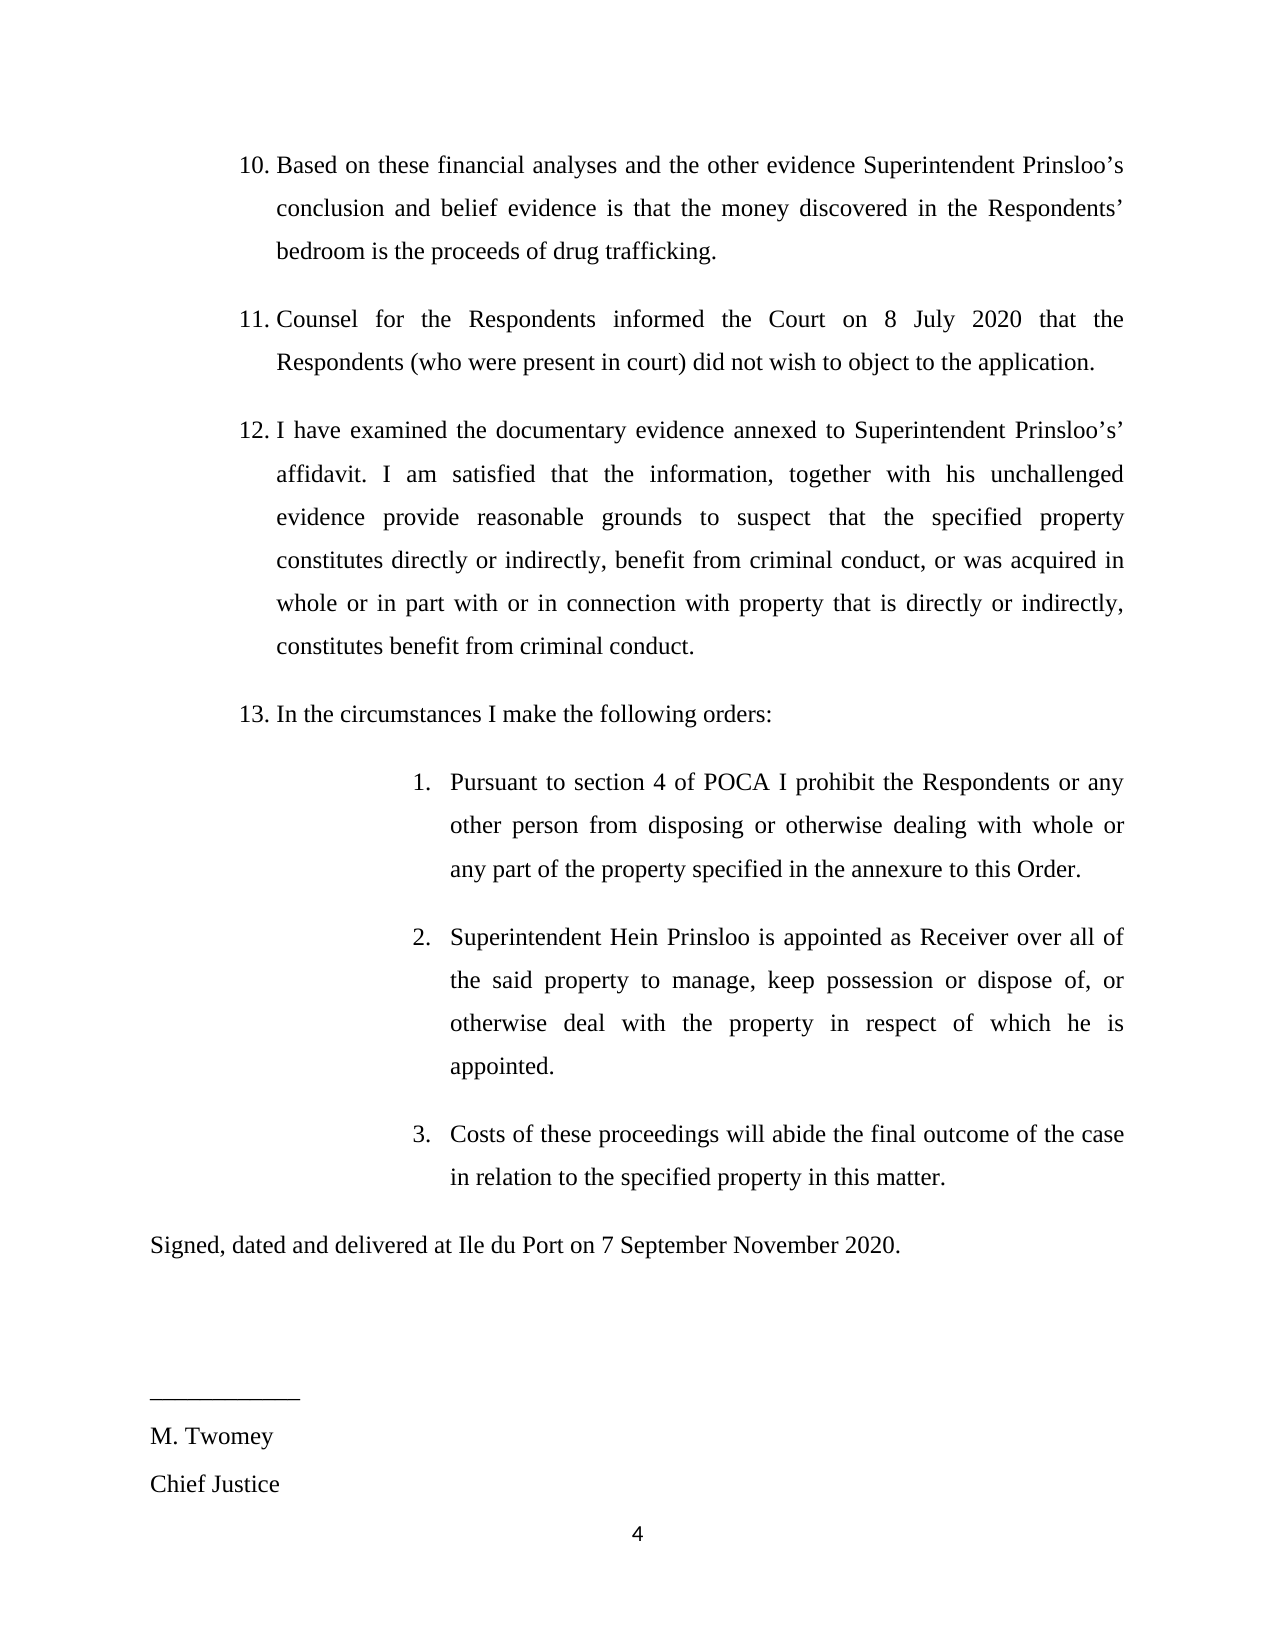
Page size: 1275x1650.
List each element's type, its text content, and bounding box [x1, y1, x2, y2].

list Based on these financial analyses and the other evidence Superintendent Prinsloo’s conclusion and belief evidence is that the money discovered in the Respondents’ bedroom is the proceeds of drug trafficking. [239, 150, 1125, 265]
list Counsel for the Respondents informed the Court on 8 July 2020 that the Respondents (who were present in court) did not wish to object to the application. [239, 304, 1125, 376]
text Chief Justice [150, 1469, 1125, 1498]
list Costs of these proceedings will abide the final outcome of the case in relation to the specified property in this matter. [412, 1119, 1125, 1191]
text M. Twomey [150, 1421, 1125, 1450]
text Signed, dated and delivered at Ile du Port on 7 September November 2020. [150, 1231, 1125, 1259]
text ____________ [150, 1374, 1125, 1402]
list In the circumstances I make the following orders: [239, 699, 1125, 728]
list I have examined the documentary evidence annexed to Superintendent Prinsloo’s’ affidavit. I am satisfied that the information, together with his unchallenged evidence provide reasonable grounds to suspect that the specified property constitutes directly or indirectly, benefit from criminal conduct, or was acquired in whole or in part with or in connection with property that is directly or indirectly, constitutes benefit from criminal conduct. [239, 416, 1125, 660]
list Pursuant to section 4 of POCA I prohibit the Respondents or any other person from disposing or otherwise dealing with whole or any part of the property specified in the annexure to this Order. [412, 767, 1125, 882]
list Superintendent Hein Prinsloo is appointed as Receiver over all of the said property to manage, keep possession or dispose of, or otherwise deal with the property in respect of which he is appointed. [412, 922, 1125, 1080]
